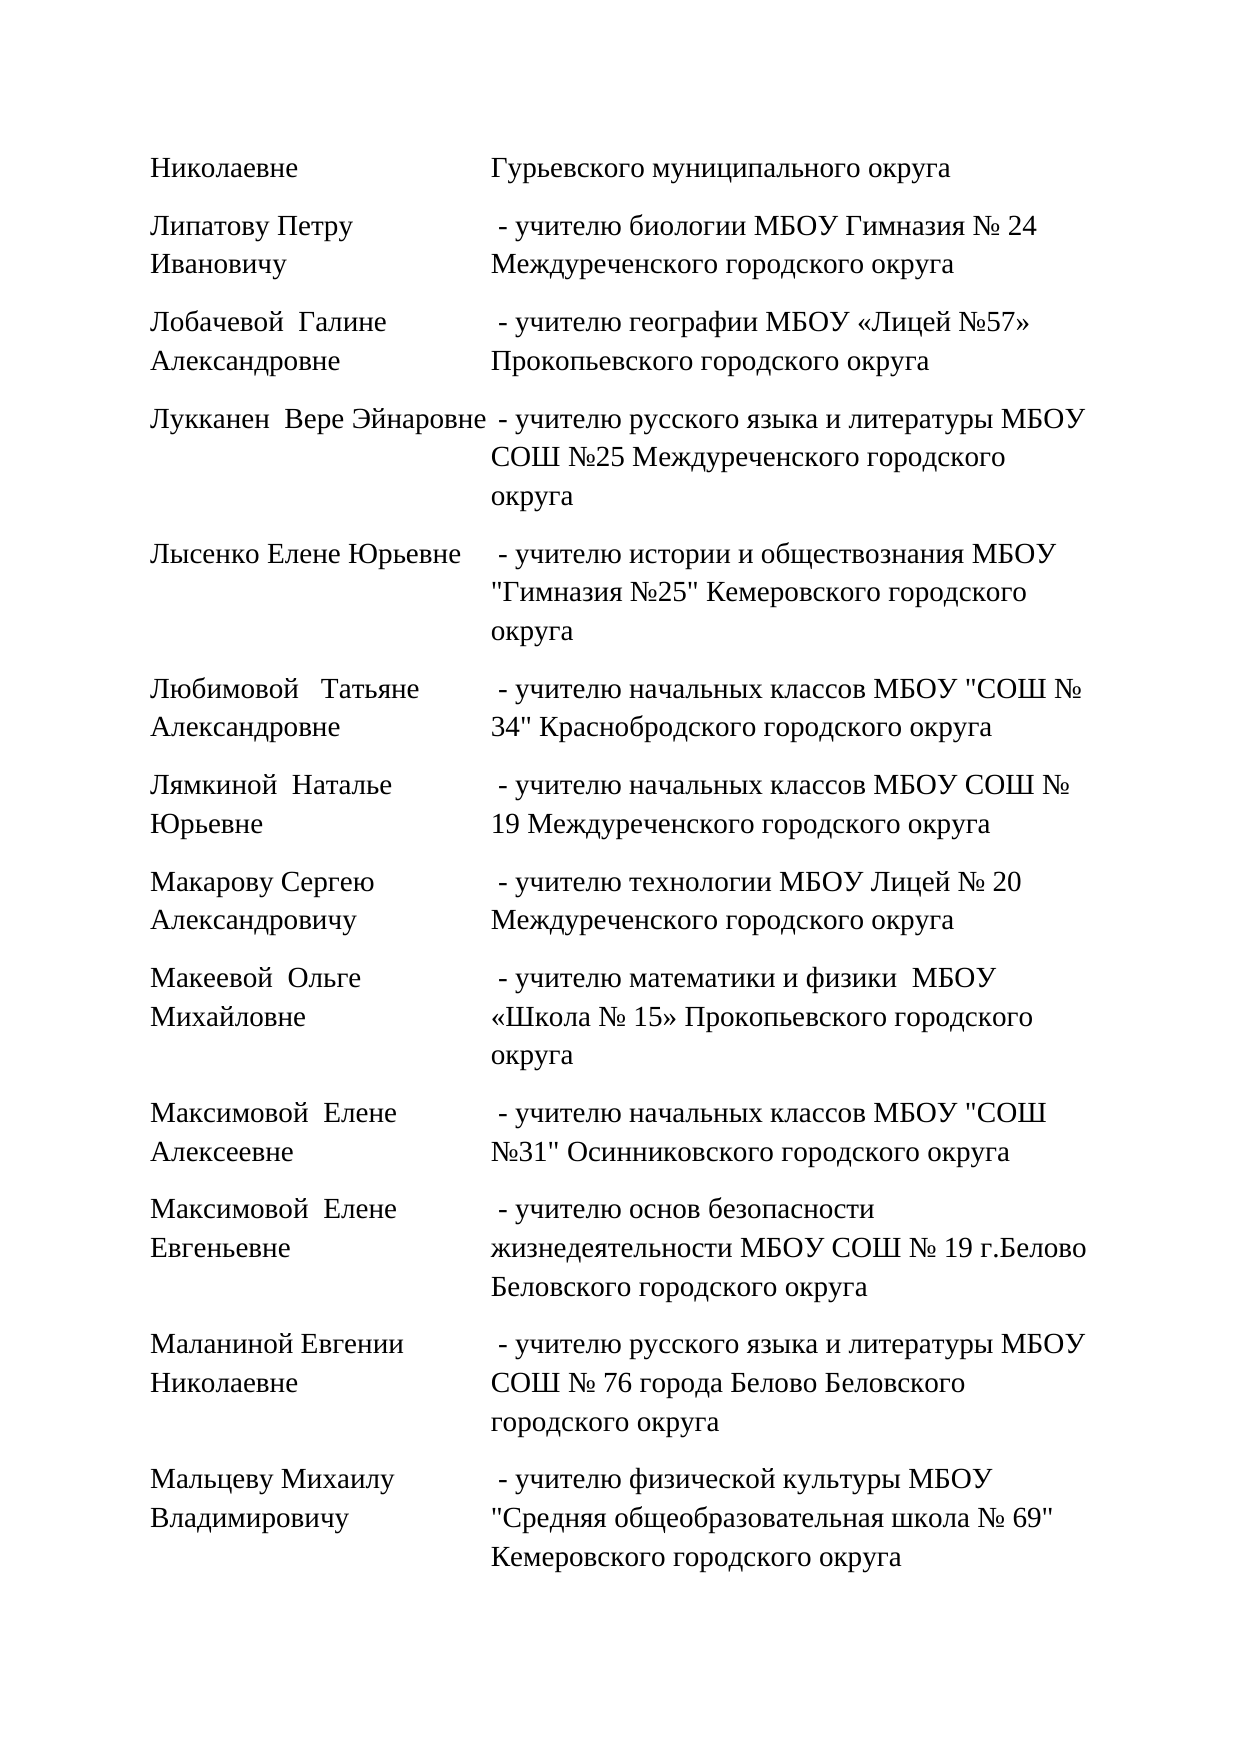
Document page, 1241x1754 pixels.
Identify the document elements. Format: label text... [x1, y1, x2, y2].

table_cell Маланиной Евгении Николаевне [149, 1327, 489, 1462]
table_cell - учителю физической культуры МБОУ "Средняя общеобразовательная школа № 69" Кемеровского городского округа [490, 1462, 1091, 1597]
table_cell Лысенко Елене Юрьевне [149, 536, 489, 671]
table_cell - учителю русского языка и литературы МБОУ СОШ № 76 города Белово Беловского городского округа [490, 1327, 1091, 1462]
table_cell - учителю основ безопасности жизнедеятельности МБОУ СОШ № 19 г.Белово Беловского городского округа [490, 1192, 1091, 1327]
table_cell Любимовой Татьяне Александровне [149, 671, 489, 767]
table_cell Липатову Петру Ивановичу [149, 208, 489, 304]
table_cell - учителю технологии МБОУ Лицей № 20 Междуреченского городского округа [490, 864, 1091, 960]
table_cell - учителю математики и физики МБОУ «Школа № 15» Прокопьевского городского округа [490, 960, 1091, 1095]
table_cell Мальцеву Михаилу Владимировичу [149, 1462, 489, 1597]
table_cell Макарову Сергею Александровичу [149, 864, 489, 960]
table_cell - учителю географии МБОУ «Лицей №57» Прокопьевского городского округа [490, 304, 1091, 401]
table_cell - учителю начальных классов МБОУ "СОШ №31" Осинниковского городского округа [490, 1095, 1091, 1192]
table_cell Максимовой Елене Евгеньевне [149, 1192, 489, 1327]
table_cell - учителю начальных классов МБОУ СОШ № 19 Междуреченского городского округа [490, 767, 1091, 864]
table_cell Максимовой Елене Алексеевне [149, 1095, 489, 1192]
table_cell - учителю русского языка и литературы МБОУ СОШ №25 Междуреченского городского округа [490, 401, 1091, 536]
table_cell - учителю биологии МБОУ Гимназия № 24 Междуреченского городского округа [490, 208, 1091, 304]
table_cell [490, 150, 1091, 208]
table_cell Лобачевой Галине Александровне [149, 304, 489, 401]
table_cell Макеевой Ольге Михайловне [149, 960, 489, 1095]
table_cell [149, 150, 489, 208]
table_cell - учителю начальных классов МБОУ "СОШ № 34" Краснобродского городского округа [490, 671, 1091, 767]
table_cell - учителю истории и обществознания МБОУ "Гимназия №25" Кемеровского городского округа [490, 536, 1091, 671]
table_cell Лукканен Вере Эйнаровне [149, 401, 489, 536]
table_cell Лямкиной Наталье Юрьевне [149, 767, 489, 864]
